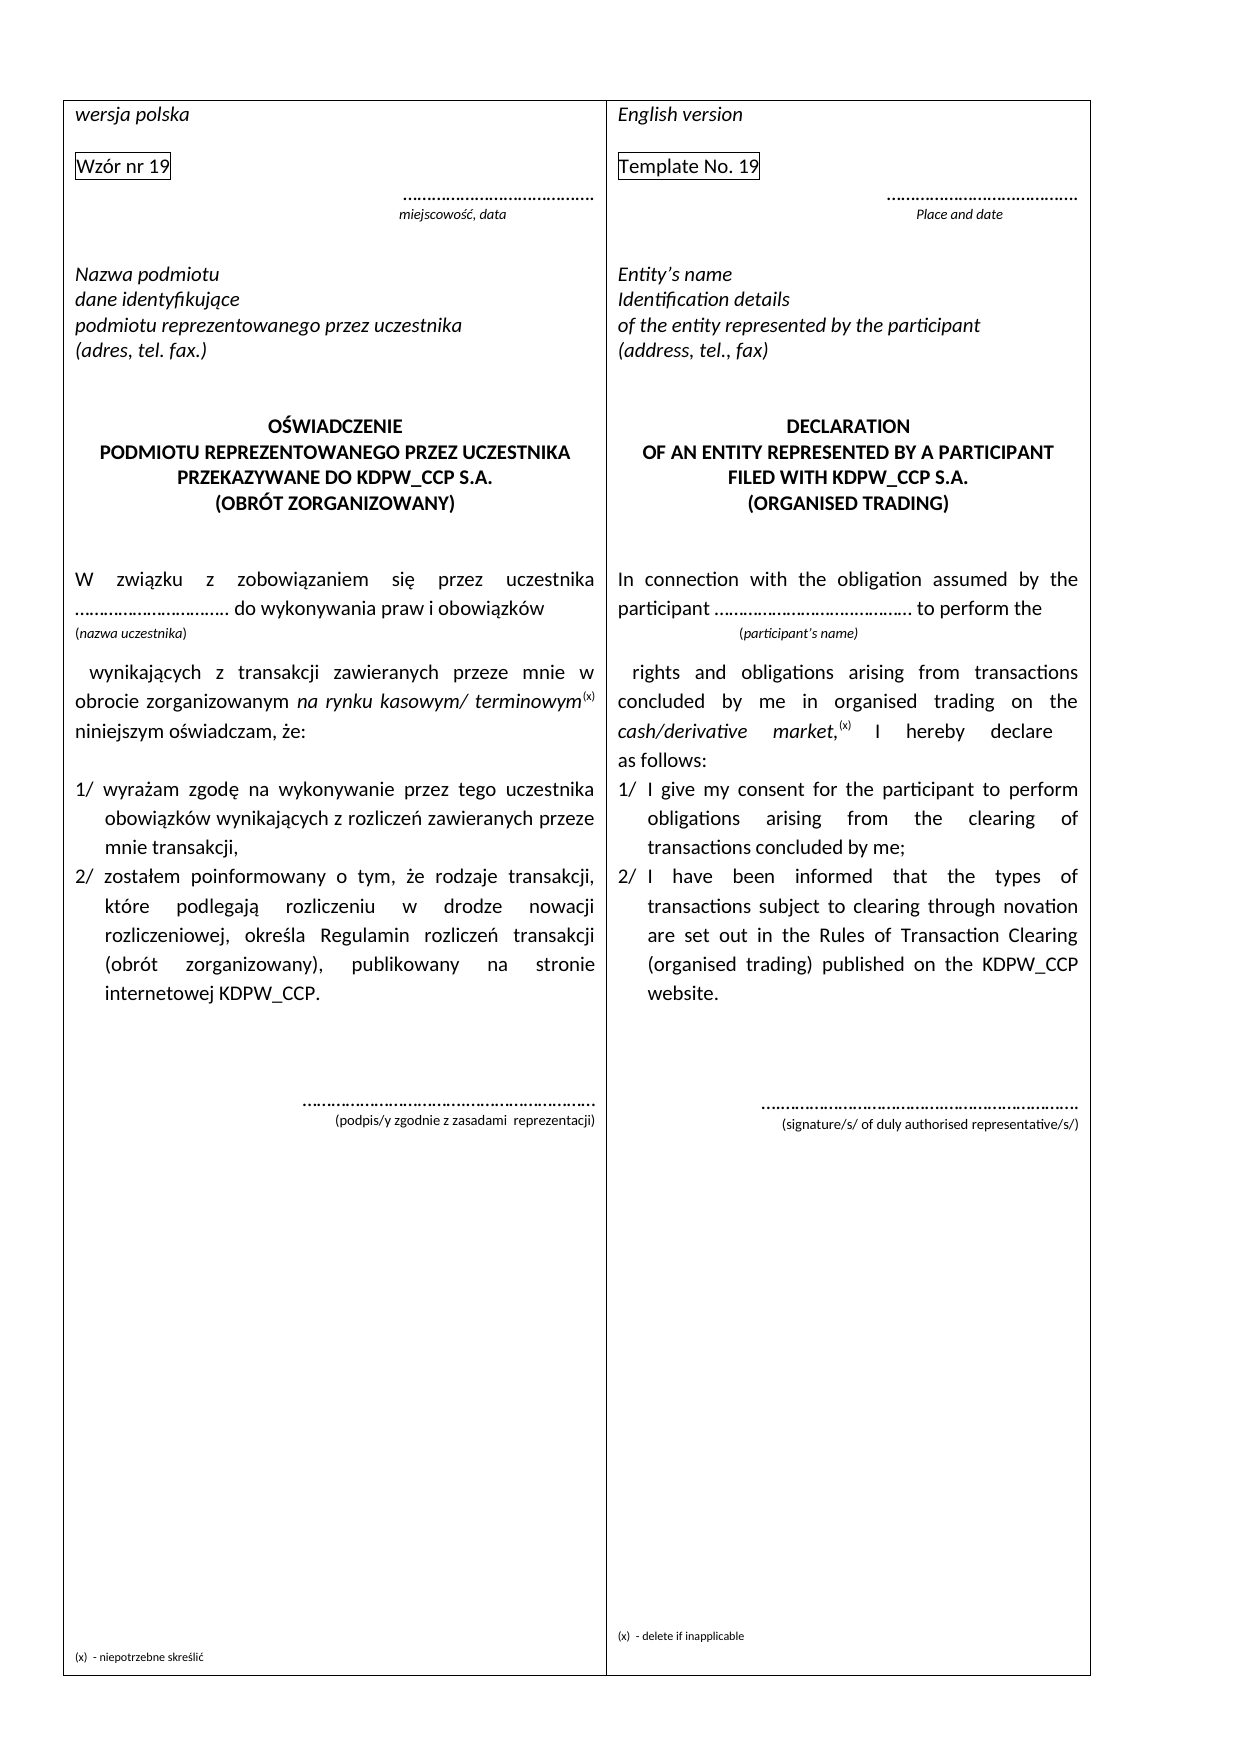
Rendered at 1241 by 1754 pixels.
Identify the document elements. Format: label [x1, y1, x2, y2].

table_header [64, 101, 606, 1675]
table_header [607, 101, 1090, 1675]
